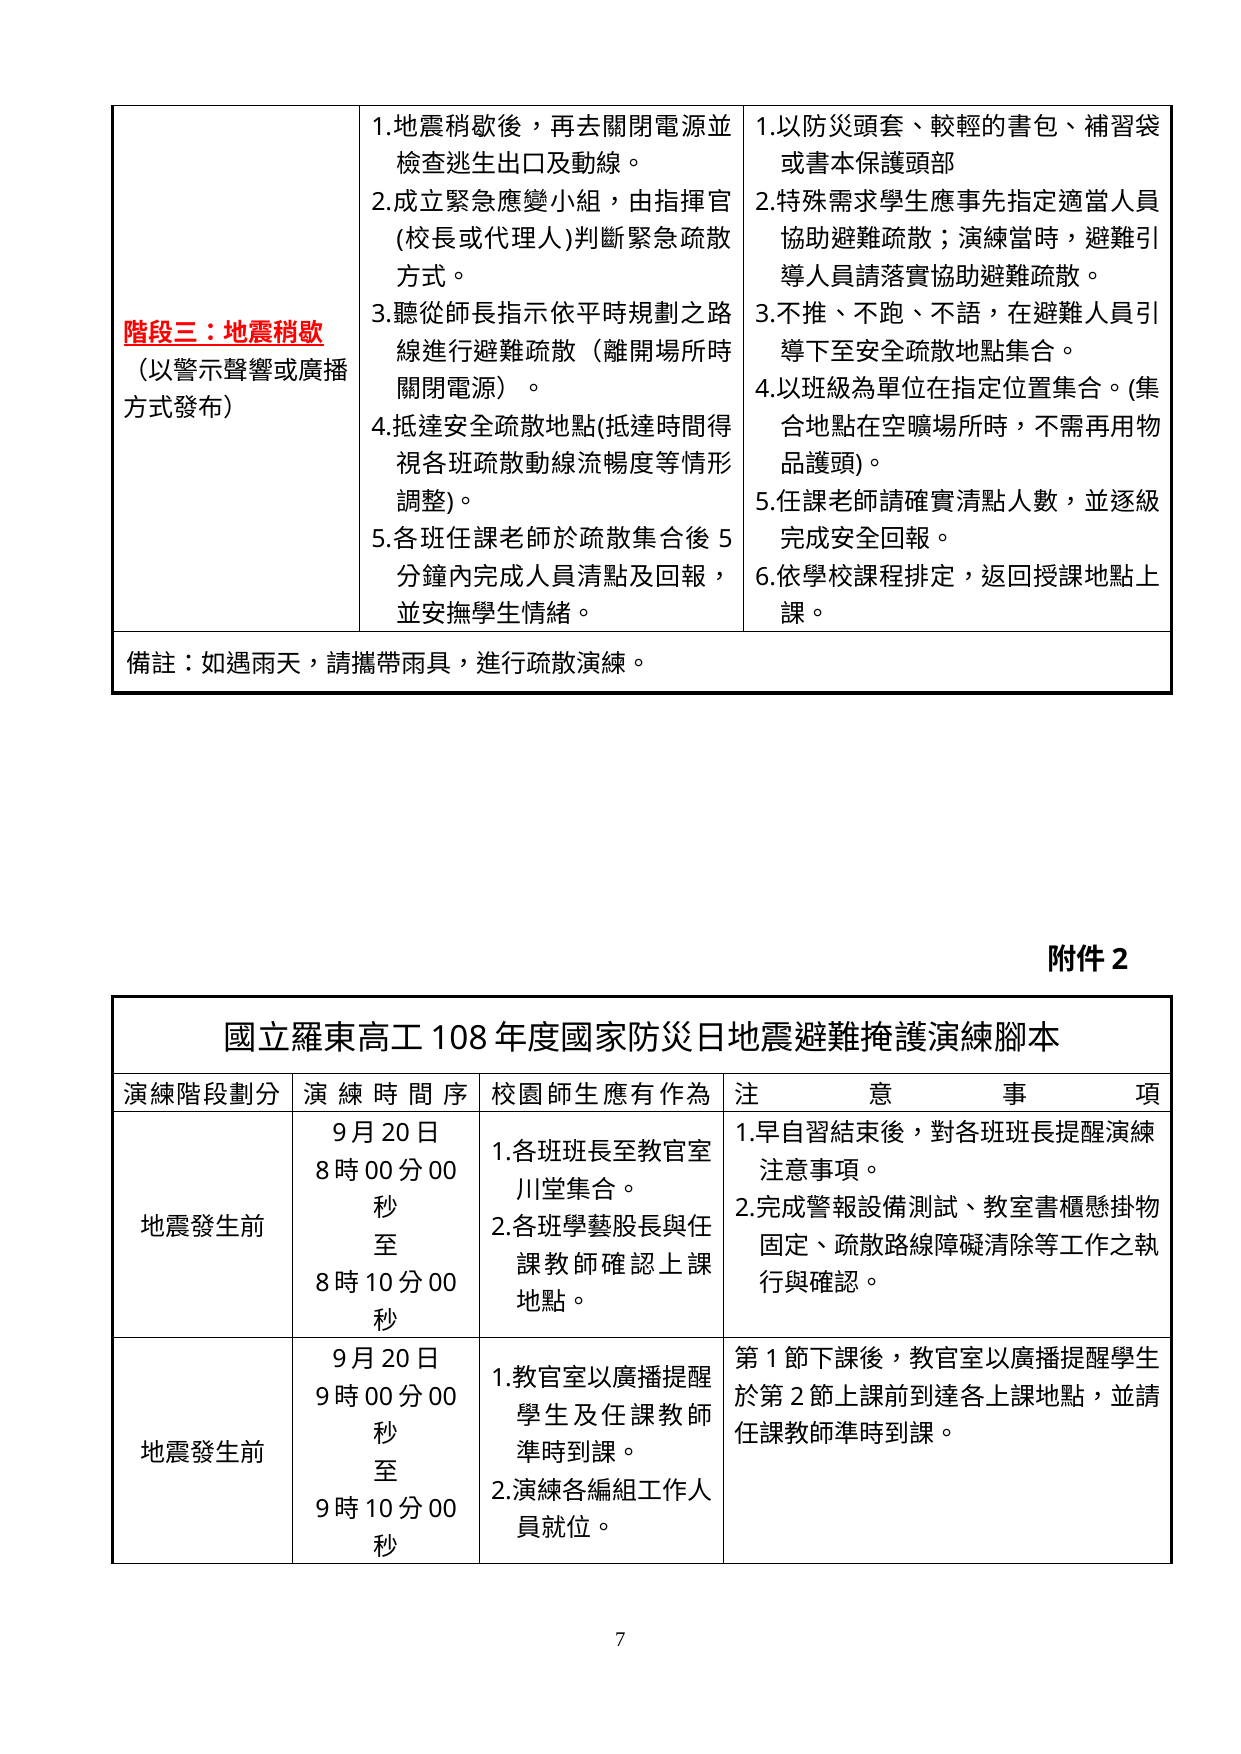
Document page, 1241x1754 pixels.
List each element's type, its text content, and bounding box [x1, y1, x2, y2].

table_cell 1.地震稍歇後，再去關閉電源並檢查逃生出口及動線。 2.成立緊急應變小組，由指揮官(校長或代理人)判斷緊急疏散方式。 3.聽從師長指示依平時規劃之路線進行避難疏散（離開場所時關閉電源）。 4.抵達安全疏散地點(抵達時間得視各班疏散動線流暢度等情形調整)。 5.各班任課老師於疏散集合後5分鐘內完成人員清點及回報，並安撫學生情緒。 [360, 106, 743, 631]
table_cell 地震發生前 [114, 1112, 292, 1337]
table_cell 1.教官室以廣播提醒學生及任課教師準時到課。 2.演練各編組工作人員就位。 [480, 1338, 723, 1563]
table_cell 1.以防災頭套、較輕的書包、補習袋或書本保護頭部 2.特殊需求學生應事先指定適當人員協助避難疏散；演練當時，避難引導人員請落實協助避難疏散。 3.不推、不跑、不語，在避難人員引導下至安全疏散地點集合。 4.以班級為單位在指定位置集合。(集合地點在空曠場所時，不需再用物品護頭)。 5.任課老師請確實清點人數，並逐級完成安全回報。 6.依學校課程排定，返回授課地點上課。 [744, 106, 1170, 631]
table_cell 注意事項 [724, 1074, 1170, 1111]
table_cell 1.早自習結束後，對各班班長提醒演練 注意事項。 2.完成警報設備測試、教室書櫃懸掛物固定、疏散路線障礙清除等工作之執行與確認。 [724, 1112, 1170, 1337]
table_cell 第1節下課後，教官室以廣播提醒學生於第2節上課前到達各上課地點，並請任課教師準時到課。 [724, 1338, 1170, 1563]
table_cell 1.各班班長至教官室川堂集合。 2.各班學藝股長與任課教師確認上課地點。 [480, 1112, 723, 1337]
table_cell 地震發生前 [114, 1338, 292, 1563]
table_cell 9月20日 9時00分00秒 至 9時10分00秒 [293, 1338, 479, 1563]
table_header 國立羅東高工108年度國家防災日地震避難掩護演練腳本 [114, 998, 1170, 1073]
text 附件2 [112, 919, 1128, 994]
table_cell 校園師生應有作為 [480, 1074, 723, 1111]
table_cell 備註：如遇雨天，請攜帶雨具，進行疏散演練。 [114, 632, 1170, 691]
table_cell 階段三：地震稍歇 （以警示聲響或廣播方式發布） [114, 106, 359, 631]
table_cell 演練時間序 [293, 1074, 479, 1111]
table_cell 演練階段劃分 [114, 1074, 292, 1111]
table_cell 9月20日 8時00分00秒 至 8時10分00秒 [293, 1112, 479, 1337]
